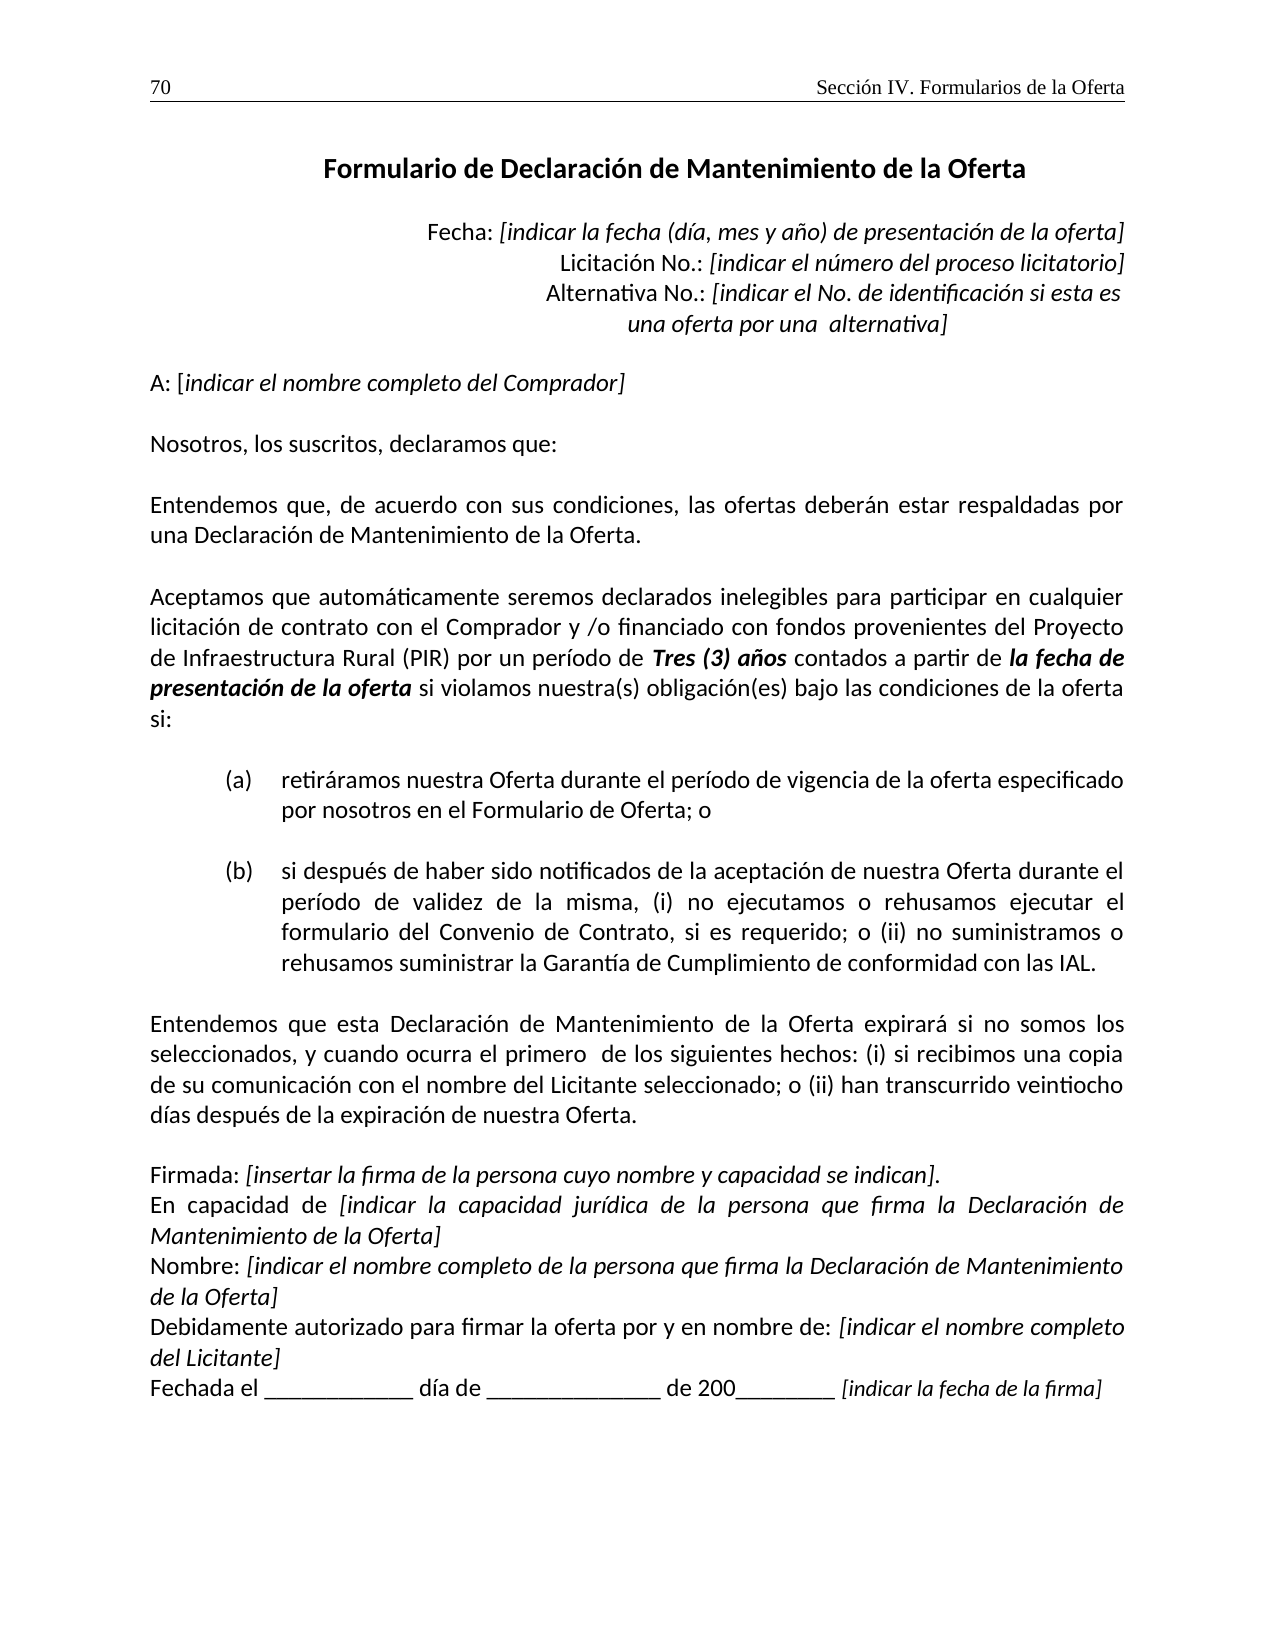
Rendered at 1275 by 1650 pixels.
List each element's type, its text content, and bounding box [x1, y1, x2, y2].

subtitle Formulario de Declaración de Mantenimiento de la Oferta [225, 150, 1125, 186]
text Nombre: [indicar el nombre completo de la persona que firma la Declaración de Mantenimiento de la Oferta] [150, 1250, 1125, 1311]
text Licitación No.: [indicar el número del proceso licitatorio] [150, 247, 1125, 277]
text En capacidad de [indicar la capacidad jurídica de la persona que firma la Declaración de Mantenimiento de la Oferta] [150, 1189, 1125, 1250]
text Fecha: [indicar la fecha (día, mes y año) de presentación de la oferta] [150, 216, 1125, 247]
text Firmada: [insertar la firma de la persona cuyo nombre y capacidad se indican]. [150, 1159, 1125, 1189]
text A: [indicar el nombre completo del Comprador] [150, 367, 1125, 397]
text Debidamente autorizado para firmar la oferta por y en nombre de: [indicar el nombre completo del Licitante] [150, 1311, 1125, 1372]
text Aceptamos que automáticamente seremos declarados inelegibles para participar en cualquier licitación de contrato con el Comprador y /o financiado con fondos provenientes del Proyecto de Infraestructura Rural (PIR) por un período de Tres (3) años contados a partir de la fecha de presentación de la oferta si violamos nuestra(s) obligación(es) bajo las condiciones de la oferta si: [150, 581, 1125, 733]
list (b) si después de haber sido notificados de la aceptación de nuestra Oferta durante el período de validez de la misma, (i) no ejecutamos o rehusamos ejecutar el formulario del Convenio de Contrato, si es requerido; o (ii) no suministramos o rehusamos suministrar la Garantía de Cumplimiento de conformidad con las IAL. [225, 855, 1125, 977]
text Entendemos que esta Declaración de Mantenimiento de la Oferta expirará si no somos los seleccionados, y cuando ocurra el primero de los siguientes hechos: (i) si recibimos una copia de su comunicación con el nombre del Licitante seleccionado; o (ii) han transcurrido veintiocho días después de la expiración de nuestra Oferta. [150, 1008, 1125, 1130]
text Nosotros, los suscritos, declaramos que: [150, 428, 1125, 458]
text Alternativa No.: [indicar el No. de identificación si esta es una oferta por una alternativa] [450, 277, 1125, 338]
text (a) retiráramos nuestra Oferta durante el período de vigencia de la oferta especificado por nosotros en el Formulario de Oferta; o [225, 764, 1125, 825]
text Fechada el ____________ día de ______________ de 200________ [indicar la fecha de la firma] [150, 1372, 1125, 1403]
text Entendemos que, de acuerdo con sus condiciones, las ofertas deberán estar respaldadas por una Declaración de Mantenimiento de la Oferta. [150, 489, 1125, 550]
